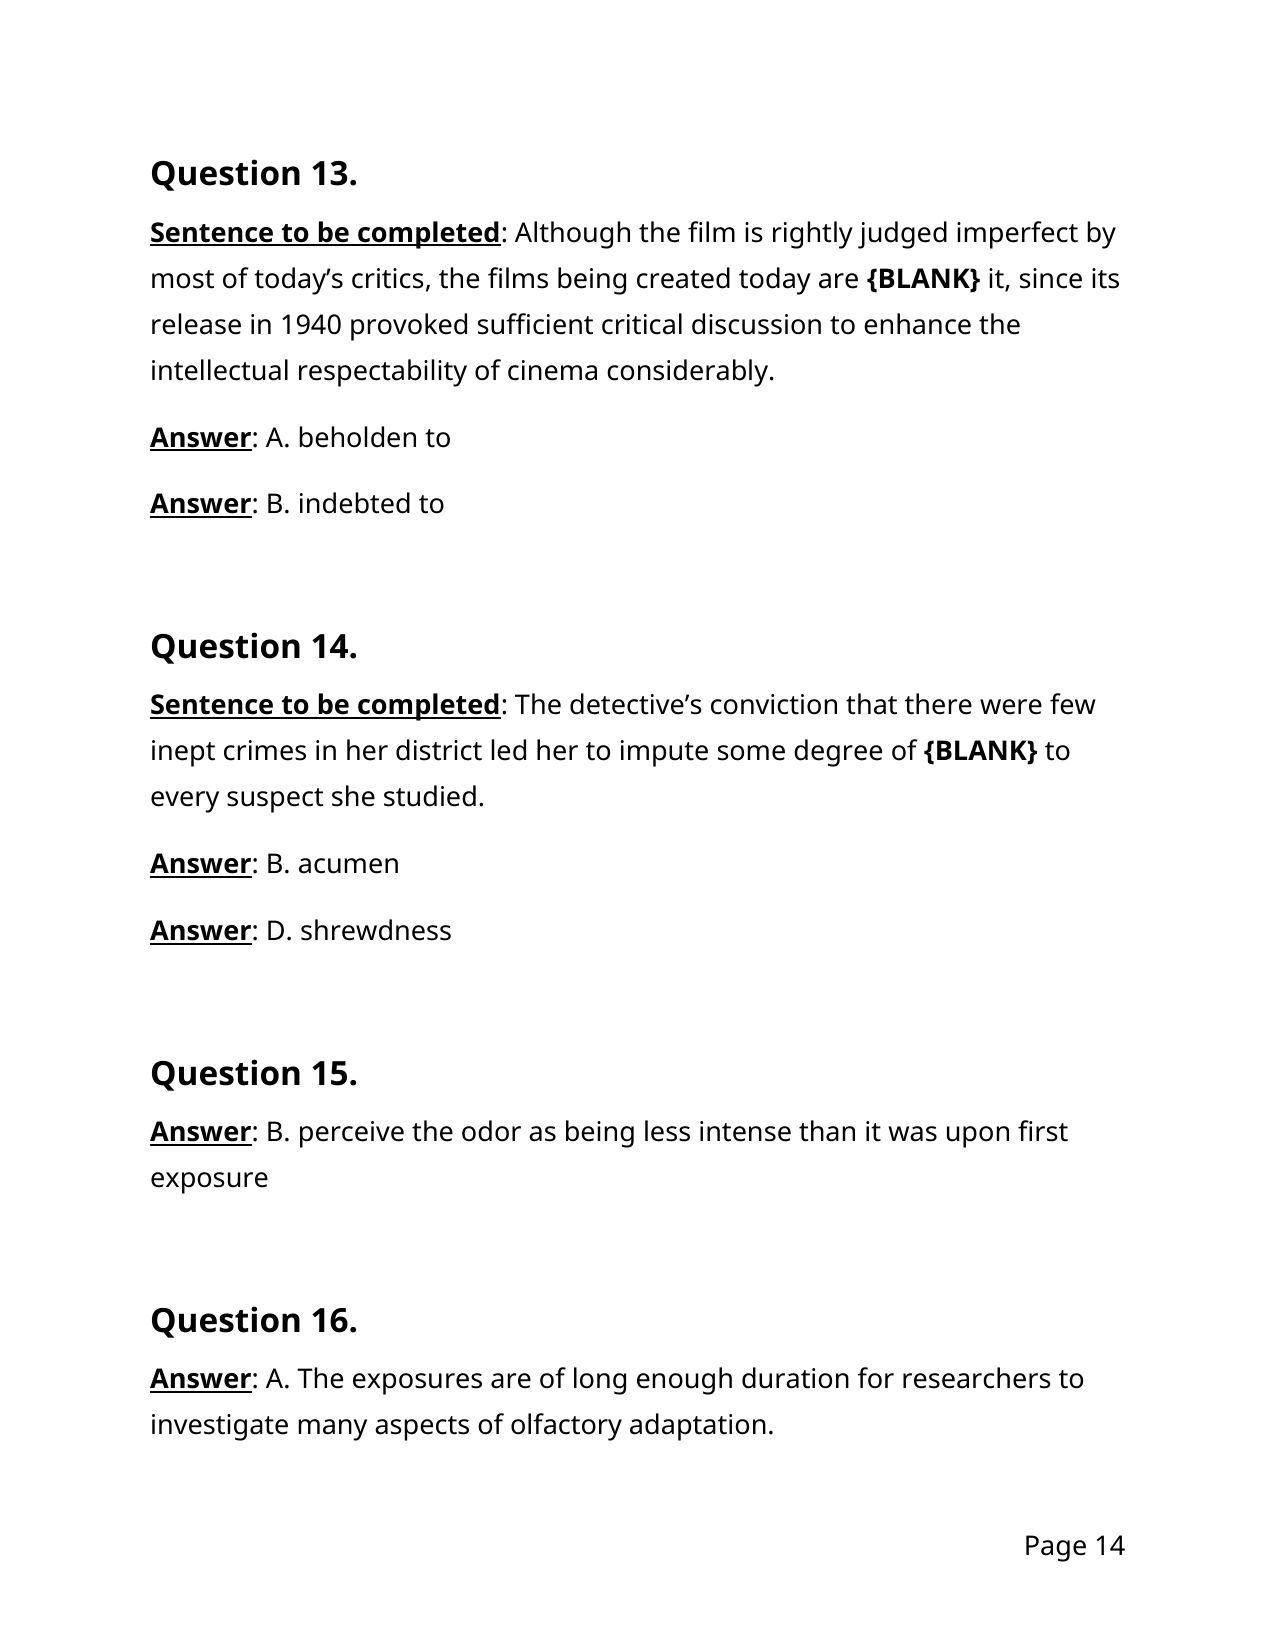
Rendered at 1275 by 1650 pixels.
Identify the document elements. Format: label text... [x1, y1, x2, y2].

subtitle Question 14. [150, 623, 1125, 668]
text Answer: D. shrewdness [150, 912, 1125, 948]
subtitle Question 13. [150, 150, 1125, 195]
subtitle Question 15. [150, 1049, 1125, 1095]
text Answer: B. acumen [150, 845, 1125, 882]
subtitle Question 16. [150, 1297, 1125, 1342]
text Sentence to be completed: The detective’s conviction that there were few inept crimes in her district led her to impute some degree of {BLANK} to every suspect she studied. [150, 686, 1125, 815]
text Sentence to be completed: Although the film is rightly judged imperfect by most of today’s critics, the films being created today are {BLANK} it, since its release in 1940 provoked sufficient critical discussion to enhance the intellectual respectability of cinema considerably. [150, 213, 1125, 388]
text Answer: B. perceive the odor as being less intense than it was upon first exposure [150, 1113, 1125, 1196]
text Answer: B. indebted to [150, 485, 1125, 522]
text Answer: A. beholden to [150, 418, 1125, 455]
text Answer: A. The exposures are of long enough duration for researchers to investigate many aspects of olfactory adaptation. [150, 1359, 1125, 1442]
